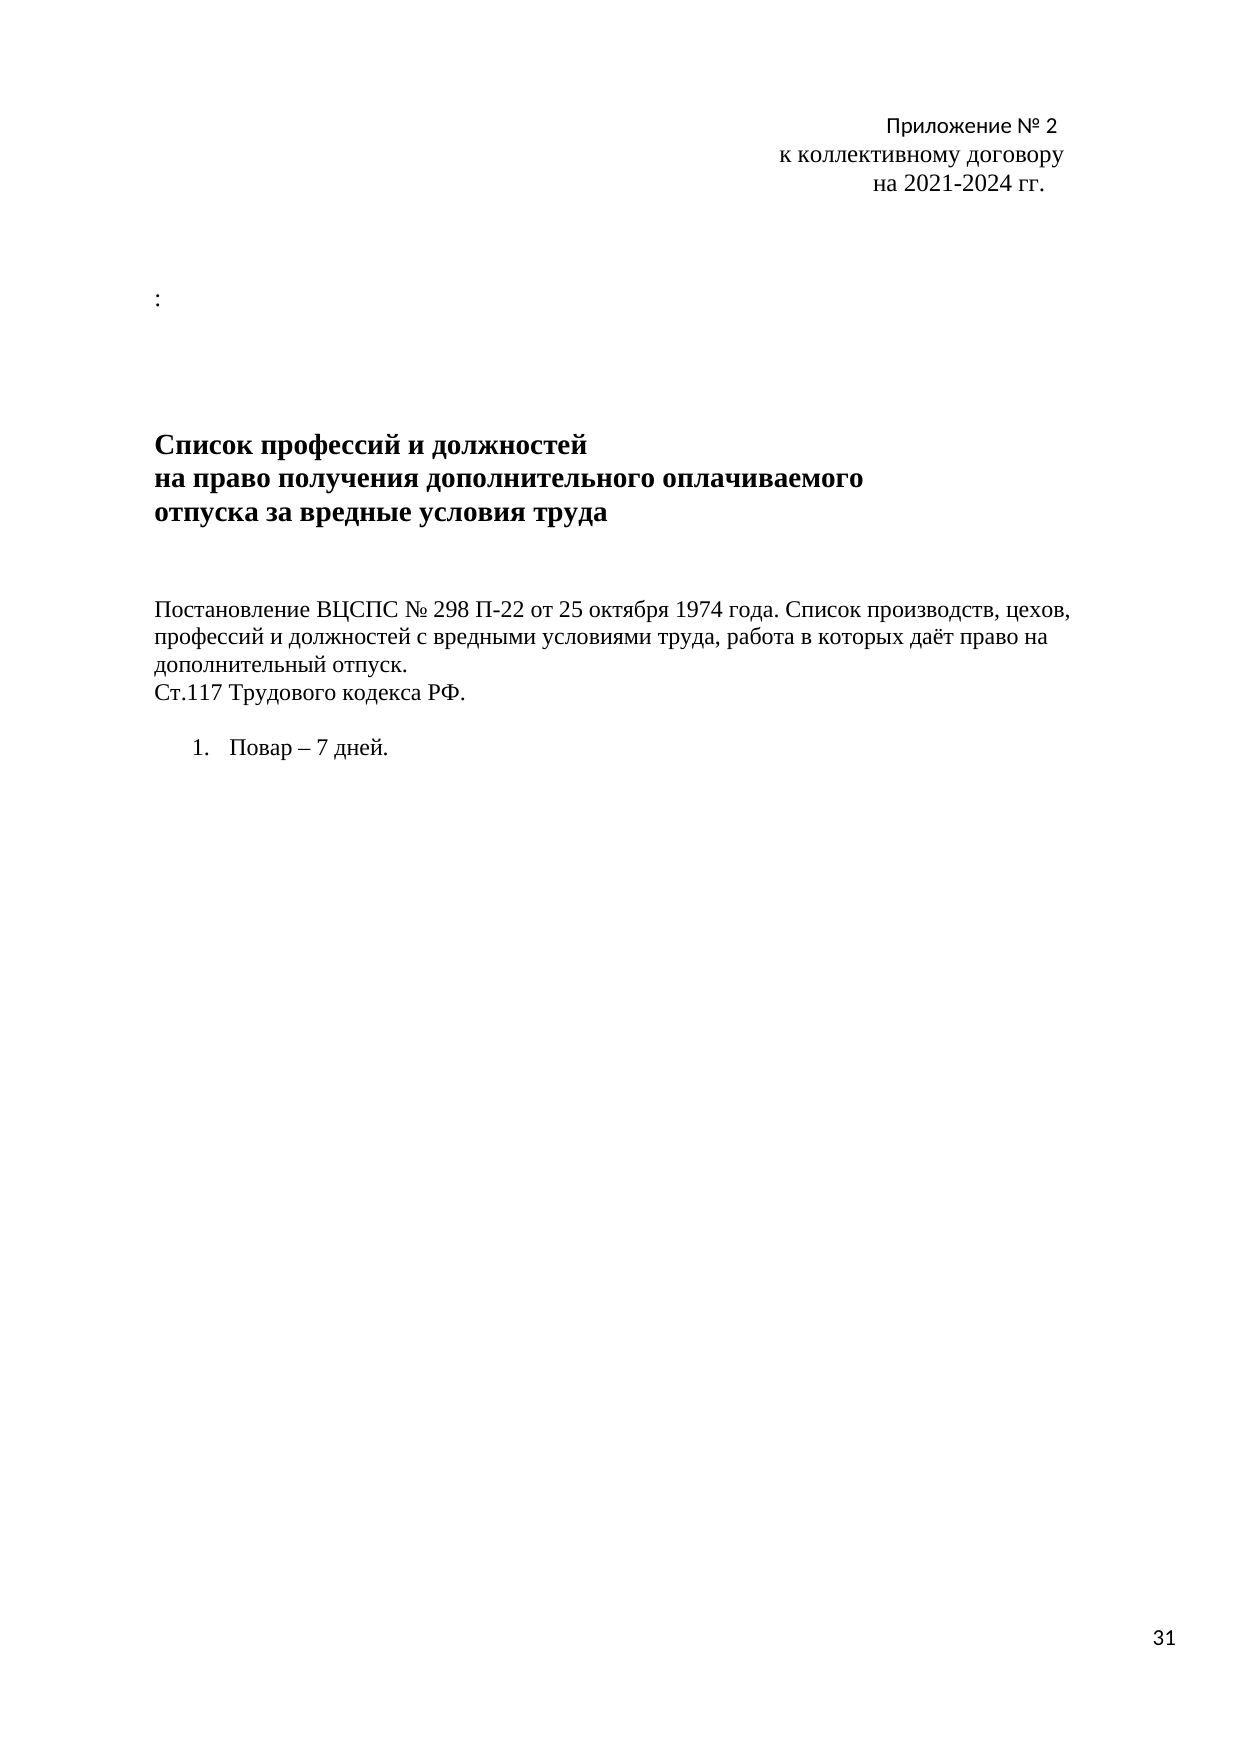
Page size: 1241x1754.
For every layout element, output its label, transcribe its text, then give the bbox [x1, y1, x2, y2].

list Повар – 7 дней. [192, 733, 1176, 760]
text Список профессий и должностей [154, 427, 1176, 461]
text отпуска за вредные условия труда [154, 494, 1176, 528]
text Приложение № 2 [154, 110, 1176, 139]
text : [154, 283, 1176, 312]
text Постановление ВЦСПС № 298 П-22 от 25 октября 1974 года. Список производств, цехов, профессий и должностей с вредными условиями труда, работа в которых даёт право на дополнительный отпуск. [154, 595, 1176, 677]
text Ст.117 Трудового кодекса РФ. [154, 677, 1176, 705]
text на 2021-2024 гг. [154, 168, 1176, 197]
text к коллективному договору [154, 139, 1176, 168]
text на право получения дополнительного оплачиваемого [154, 461, 1176, 494]
